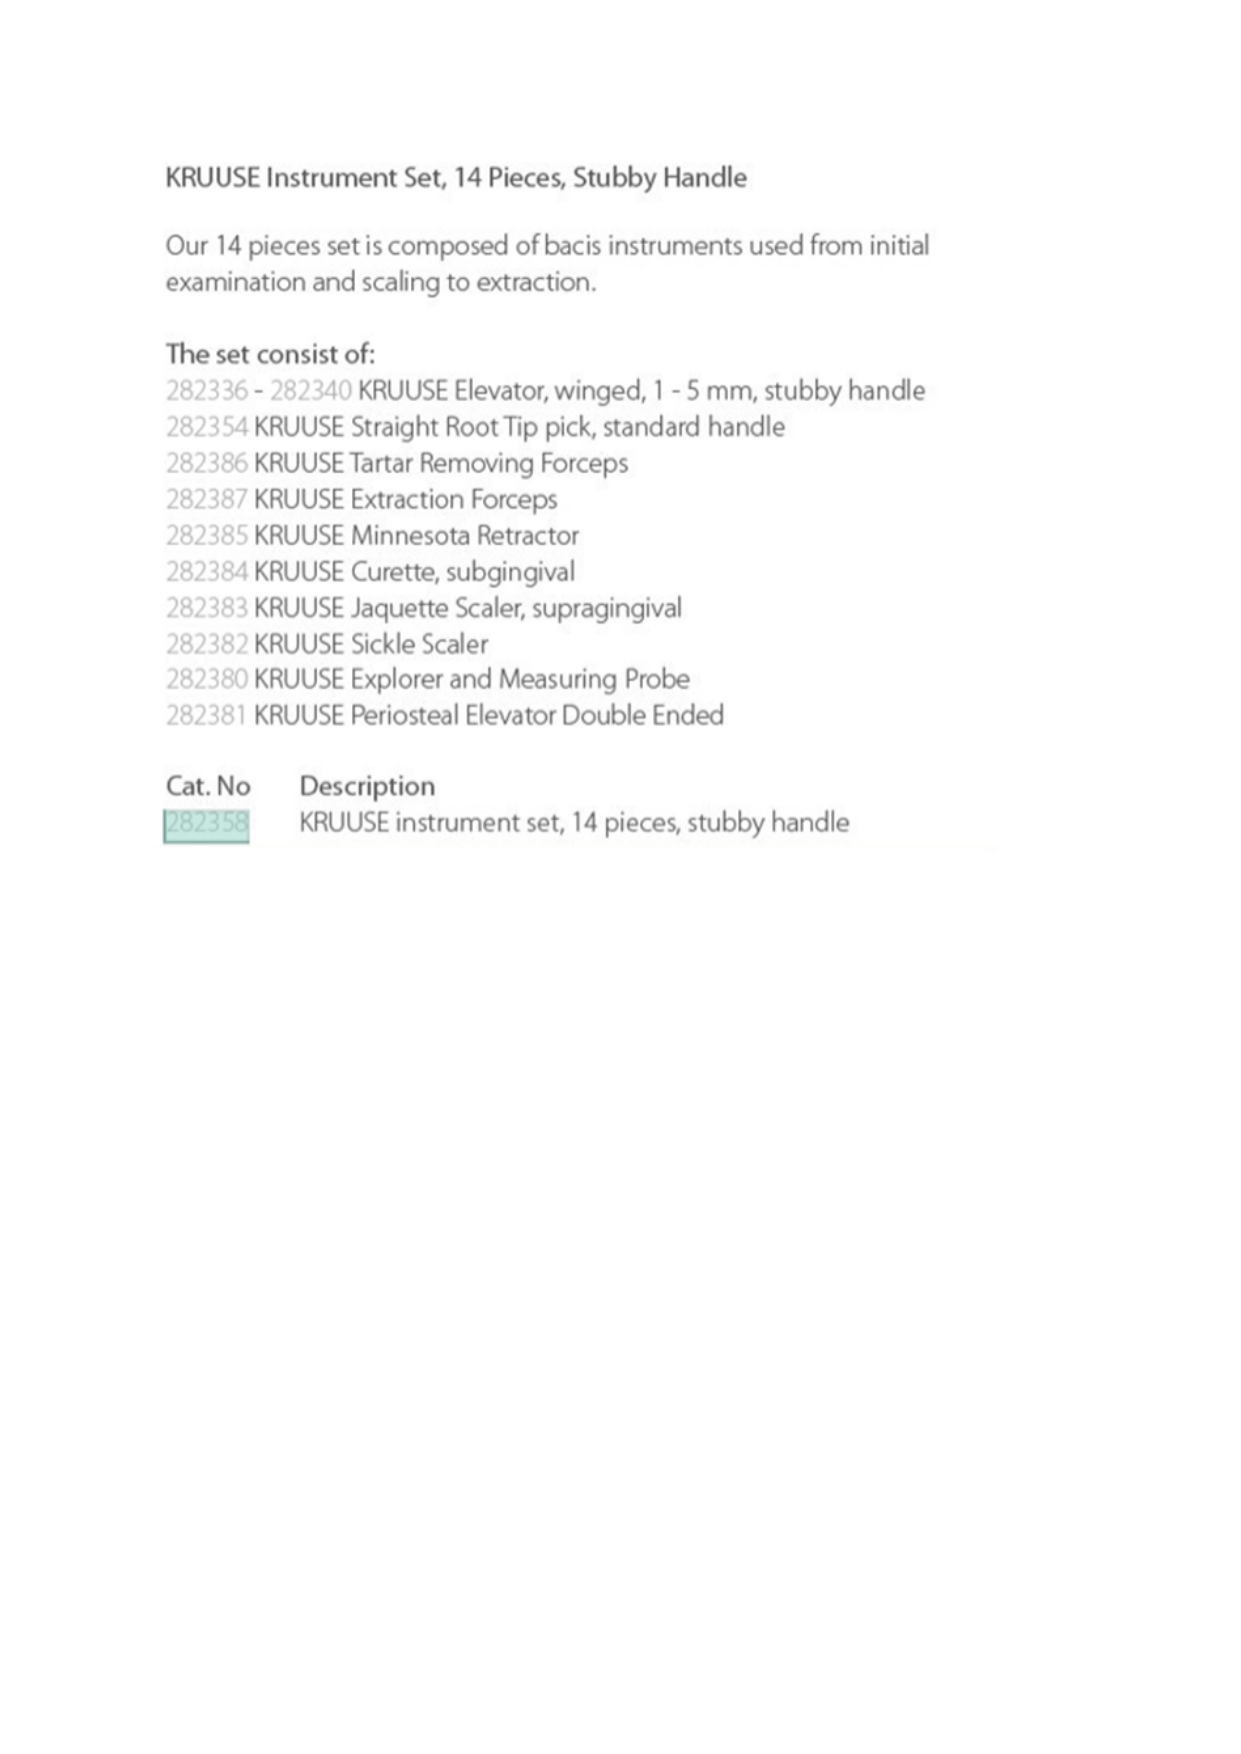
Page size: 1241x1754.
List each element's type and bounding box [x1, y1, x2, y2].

picture [147, 147, 1093, 866]
